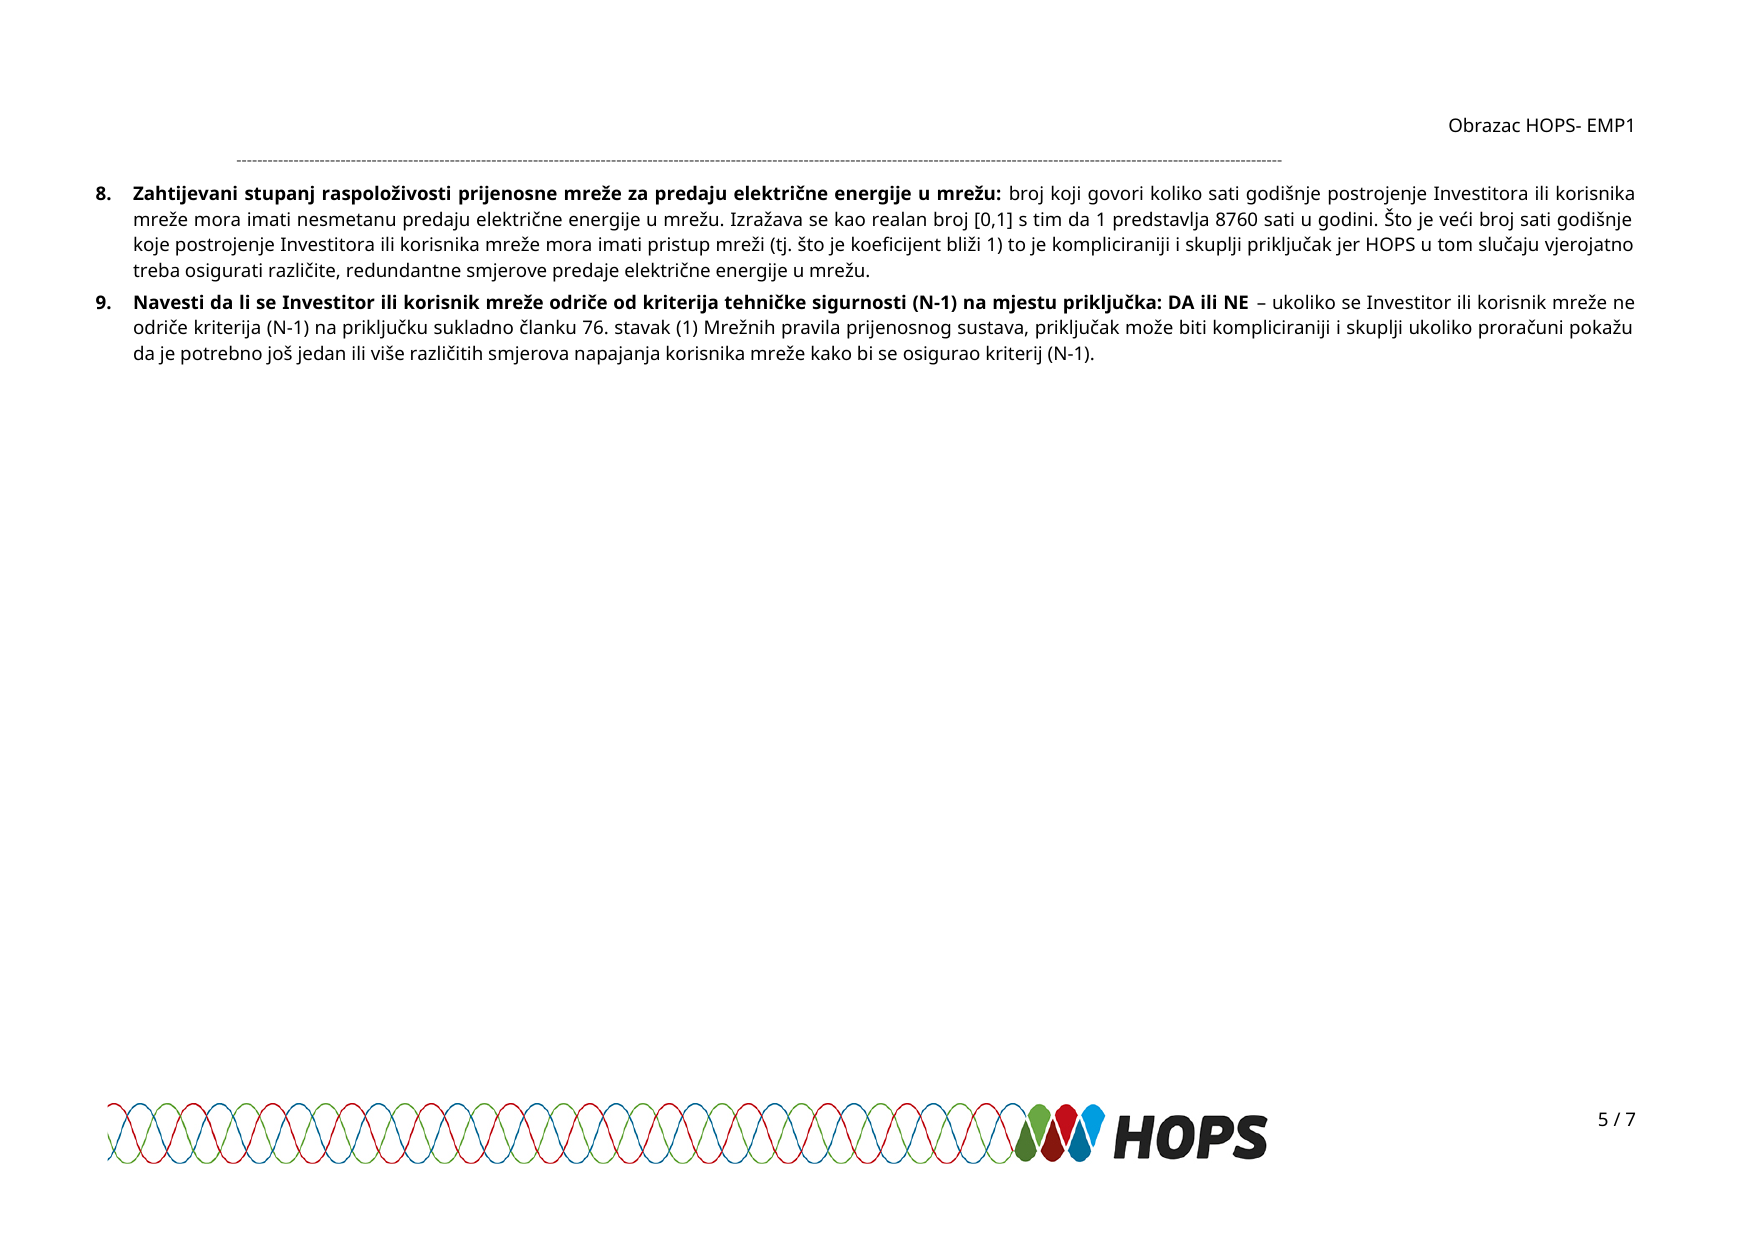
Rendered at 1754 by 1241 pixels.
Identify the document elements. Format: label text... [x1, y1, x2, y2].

list Zahtijevani stupanj raspoloživosti prijenosne mreže za predaju električne energije u mrežu: broj koji govori koliko sati godišnje postrojenje Investitora ili korisnika mreže mora imati nesmetanu predaju električne energije u mrežu. Izražava se kao realan broj [0,1] s tim da 1 predstavlja 8760 sati u godini. Što je veći broj sati godišnje koje postrojenje Investitora ili korisnika mreže mora imati pristup mreži (tj. što je koeficijent bliži 1) to je kompliciraniji i skuplji priključak jer HOPS u tom slučaju vjerojatno treba osigurati različite, redundantne smjerove predaje električne energije u mrežu. [95, 181, 1636, 283]
list Navesti da li se Investitor ili korisnik mreže odriče od kriterija tehničke sigurnosti (N-1) na mjestu priključka: DA ili NE – ukoliko se Investitor ili korisnik mreže ne odriče kriterija (N-1) na priključku sukladno članku 76. stavak (1) Mrežnih pravila prijenosnog sustava, priključak može biti kompliciraniji i skuplji ukoliko proračuni pokažu da je potrebno još jedan ili više različitih smjerova napajanja korisnika mreže kako bi se osigurao kriterij (N-1). [95, 289, 1636, 366]
picture [107, 1103, 1269, 1164]
